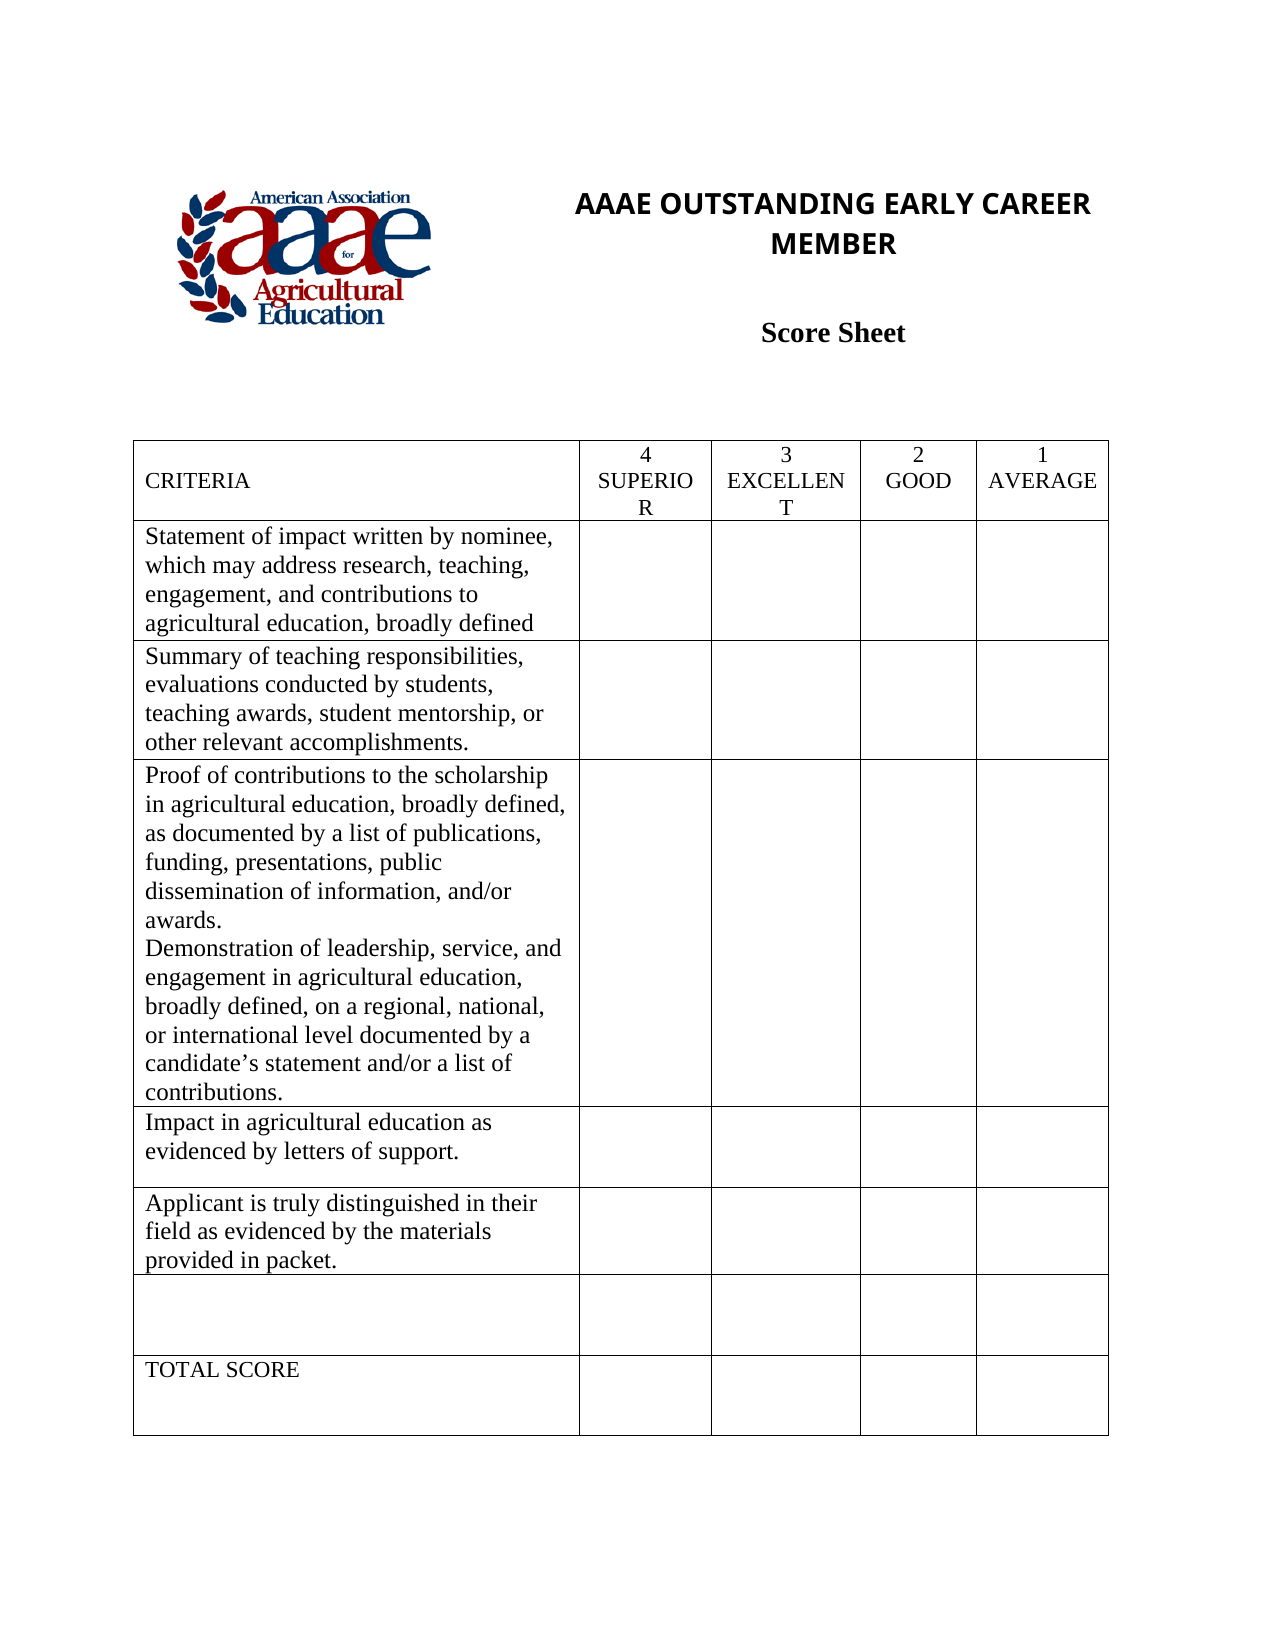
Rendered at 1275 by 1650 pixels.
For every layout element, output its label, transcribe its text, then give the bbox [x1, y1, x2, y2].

table_cell [712, 1356, 860, 1435]
table_cell [977, 521, 1108, 640]
table_header 4 SUPERIOR [580, 441, 711, 520]
picture [161, 162, 450, 347]
table_cell [712, 1107, 860, 1187]
table_cell [861, 1275, 976, 1354]
table_header 1 AVERAGE [977, 441, 1108, 520]
table_cell [712, 760, 860, 1106]
table_cell TOTAL SCORE [134, 1356, 579, 1435]
table_cell [861, 760, 976, 1106]
table_cell [580, 1356, 711, 1435]
table_cell [977, 1188, 1108, 1274]
table_cell Summary of teaching responsibilities, evaluations conducted by students, teaching awards, student mentorship, or other relevant accomplishments. [134, 641, 579, 759]
table_cell [977, 1107, 1108, 1187]
table_cell [712, 1188, 860, 1274]
table_header 3 EXCELLENT [712, 441, 860, 520]
table_header [150, 150, 541, 355]
table_cell [977, 641, 1108, 759]
table_cell Impact in agricultural education as evidenced by letters of support. [134, 1107, 579, 1187]
table_cell [580, 521, 711, 640]
table_header 2 GOOD [861, 441, 976, 520]
table_cell [861, 1107, 976, 1187]
table_header AAAE OUTSTANDING EARLY CAREER MEMBER Score Sheet [541, 150, 1125, 355]
table_cell Applicant is truly distinguished in their field as evidenced by the materials provided in packet. [134, 1188, 579, 1274]
table_cell [977, 1275, 1108, 1354]
table_cell [580, 1275, 711, 1354]
table_cell [977, 760, 1108, 1106]
table_cell [712, 641, 860, 759]
table_header CRITERIA [134, 441, 579, 520]
table_cell [861, 521, 976, 640]
table_cell [712, 1275, 860, 1354]
table_cell [580, 1188, 711, 1274]
table_cell Statement of impact written by nominee, which may address research, teaching, engagement, and contributions to agricultural education, broadly defined [134, 521, 579, 640]
table_cell [134, 1275, 579, 1354]
table_cell [712, 521, 860, 640]
table_cell [861, 1188, 976, 1274]
table_cell [580, 760, 711, 1106]
table_cell [977, 1356, 1108, 1435]
table_cell [580, 641, 711, 759]
table_cell [861, 1356, 976, 1435]
table_cell [580, 1107, 711, 1187]
table_cell Proof of contributions to the scholarship in agricultural education, broadly defined, as documented by a list of publications, funding, presentations, public dissemination of information, and/or awards. Demonstration of leadership, service, and engagement in agricultural education, broadly defined, on a regional, national, or international level documented by a candidate’s statement and/or a list of contributions. [134, 760, 579, 1106]
table_cell [861, 641, 976, 759]
